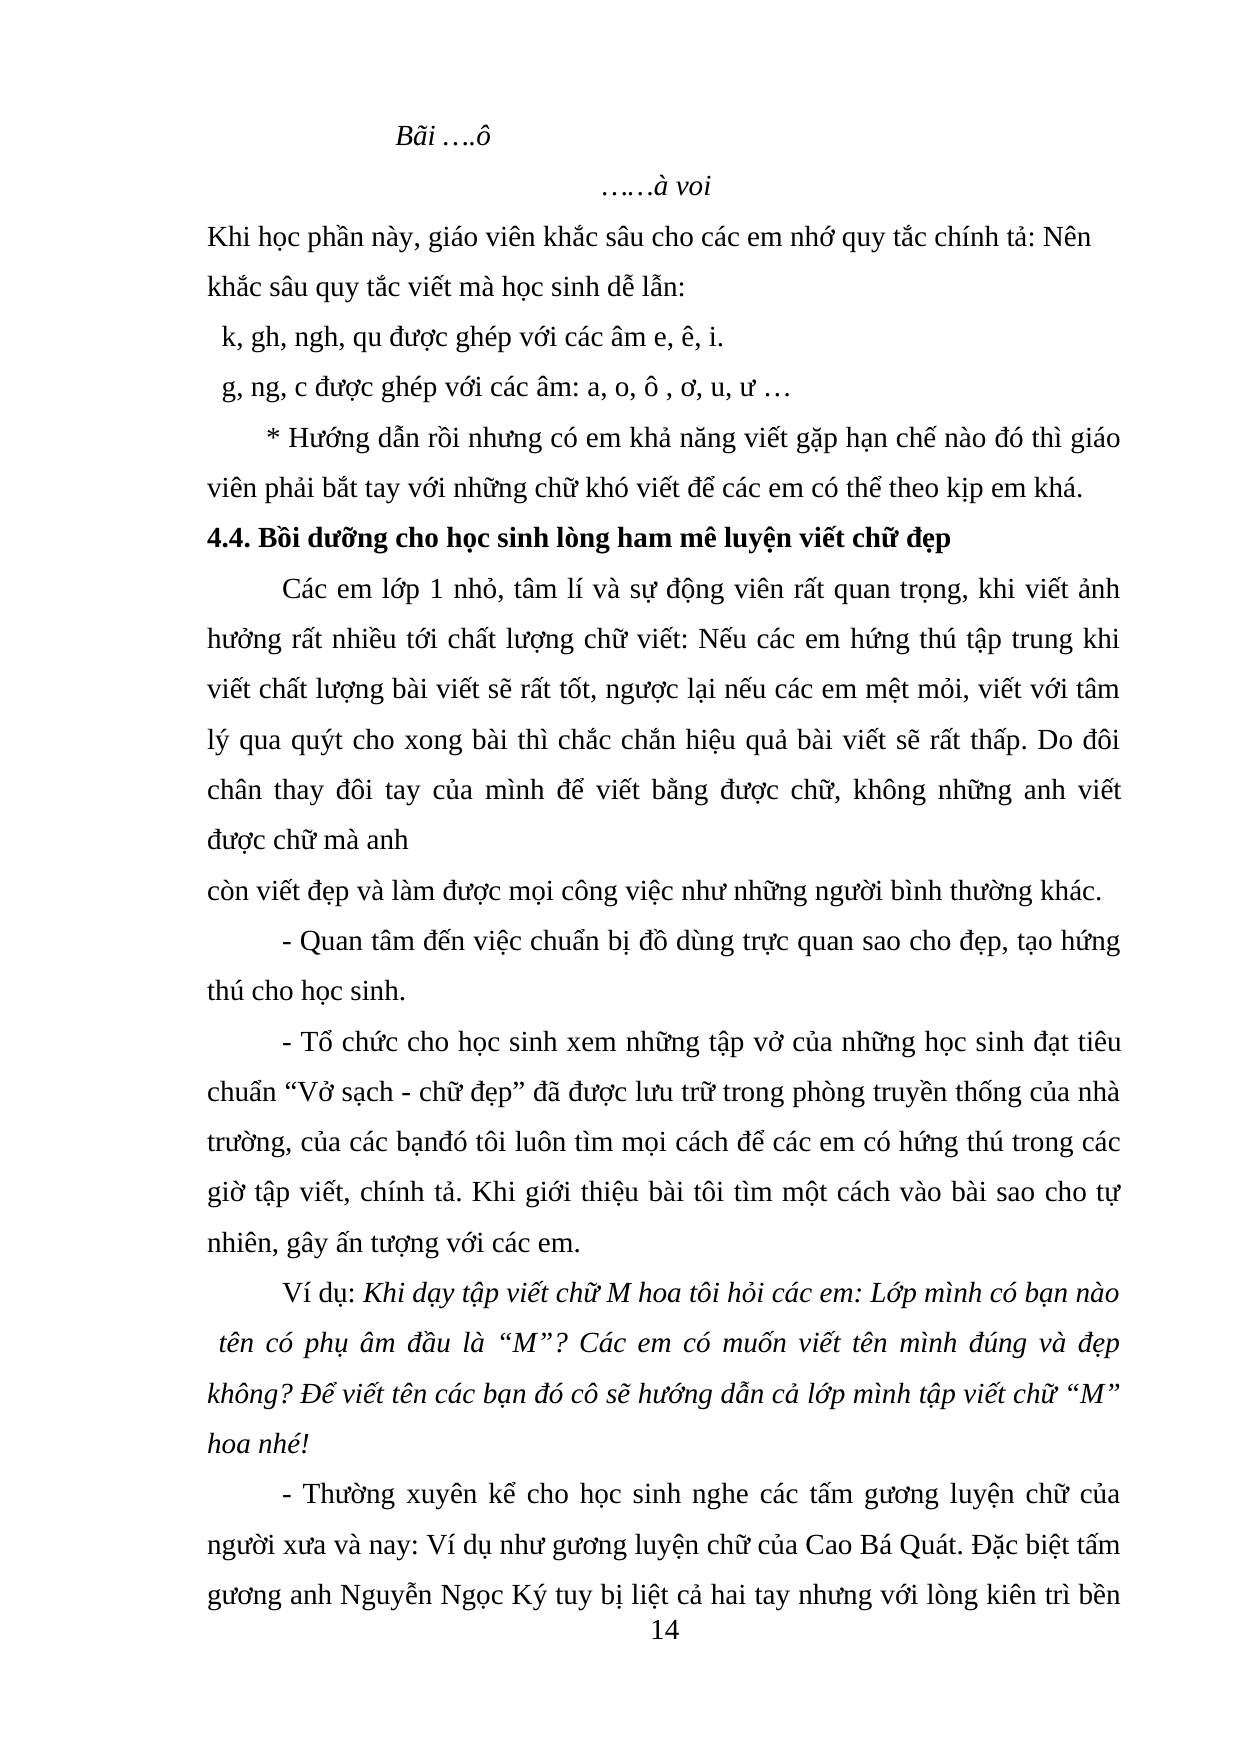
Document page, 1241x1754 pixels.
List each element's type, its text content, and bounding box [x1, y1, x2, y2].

text k, gh, ngh, qu được ghép với các âm e, ê, i. [207, 319, 1122, 353]
text Ví dụ: Khi dạy tập viết chữ M hoa tôi hỏi các em: Lớp mình có bạn nào [207, 1275, 1122, 1309]
text còn viết đẹp và làm được mọi công việc như những người bình thường khác. [207, 873, 1122, 906]
text * Hướng dẫn rồi nhưng có em khả năng viết gặp hạn chế nào đó thì giáo viên phải bắt tay với những chữ khó viết để các em có thể theo kịp em khá. [207, 420, 1122, 504]
table_header ……ỉ hè ……à voi [591, 118, 797, 219]
text 4.4. Bồi dưỡng cho học sinh lòng ham mê luyện viết chữ đẹp [207, 521, 1122, 554]
text - Quan tâm đến việc chuẩn bị đồ dùng trực quan sao cho đẹp, tạo hứng thú cho học sinh. [207, 923, 1122, 1007]
text Các em lớp 1 nhỏ, tâm lí và sự động viên rất quan trọng, khi viết ảnh hưởng rất nhiều tới chất lượng chữ viết: Nếu các em hứng thú tập trung khi viết chất lượng bài viết sẽ rất tốt, ngược lại nếu các em mệt mỏi, viết với tâm lý qua quýt cho xong bài thì chắc chắn hiệu quả bài viết sẽ rất thấp. Do đôi chân thay đôi tay của mình để viết bằng được chữ, không những anh viết được chữ mà anh [207, 571, 1122, 856]
text tên có phụ âm đầu là “M”? Các em có muốn viết tên mình đúng và đẹp không? Để viết tên các bạn đó cô sẽ hướng dẫn cả lớp mình tập viết chữ “M” hoa nhé! [207, 1326, 1122, 1460]
table_header Lắng ….e Bãi ….ô [384, 118, 591, 219]
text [207, 1476, 1122, 1611]
text - Tổ chức cho học sinh xem những tập vở của những học sinh đạt tiêu chuẩn “Vở sạch - chữ đẹp” đã được lưu trữ trong phòng truyền thống của nhà trường, của các bạnđó tôi luôn tìm mọi cách để các em có hứng thú trong các giờ tập viết, chính tả. Khi giới thiệu bài tôi tìm một cách vào bài sao cho tự nhiên, gây ấn tượng với các em. [207, 1024, 1122, 1258]
text Khi học phần này, giáo viên khắc sâu cho các em nhớ quy tắc chính tả: Nên khắc sâu quy tắc viết mà học sinh dễ lẫn: [207, 219, 1122, 302]
text g, ng, c được ghép với các âm: a, o, ô , ơ, u, ư … [207, 369, 1122, 403]
